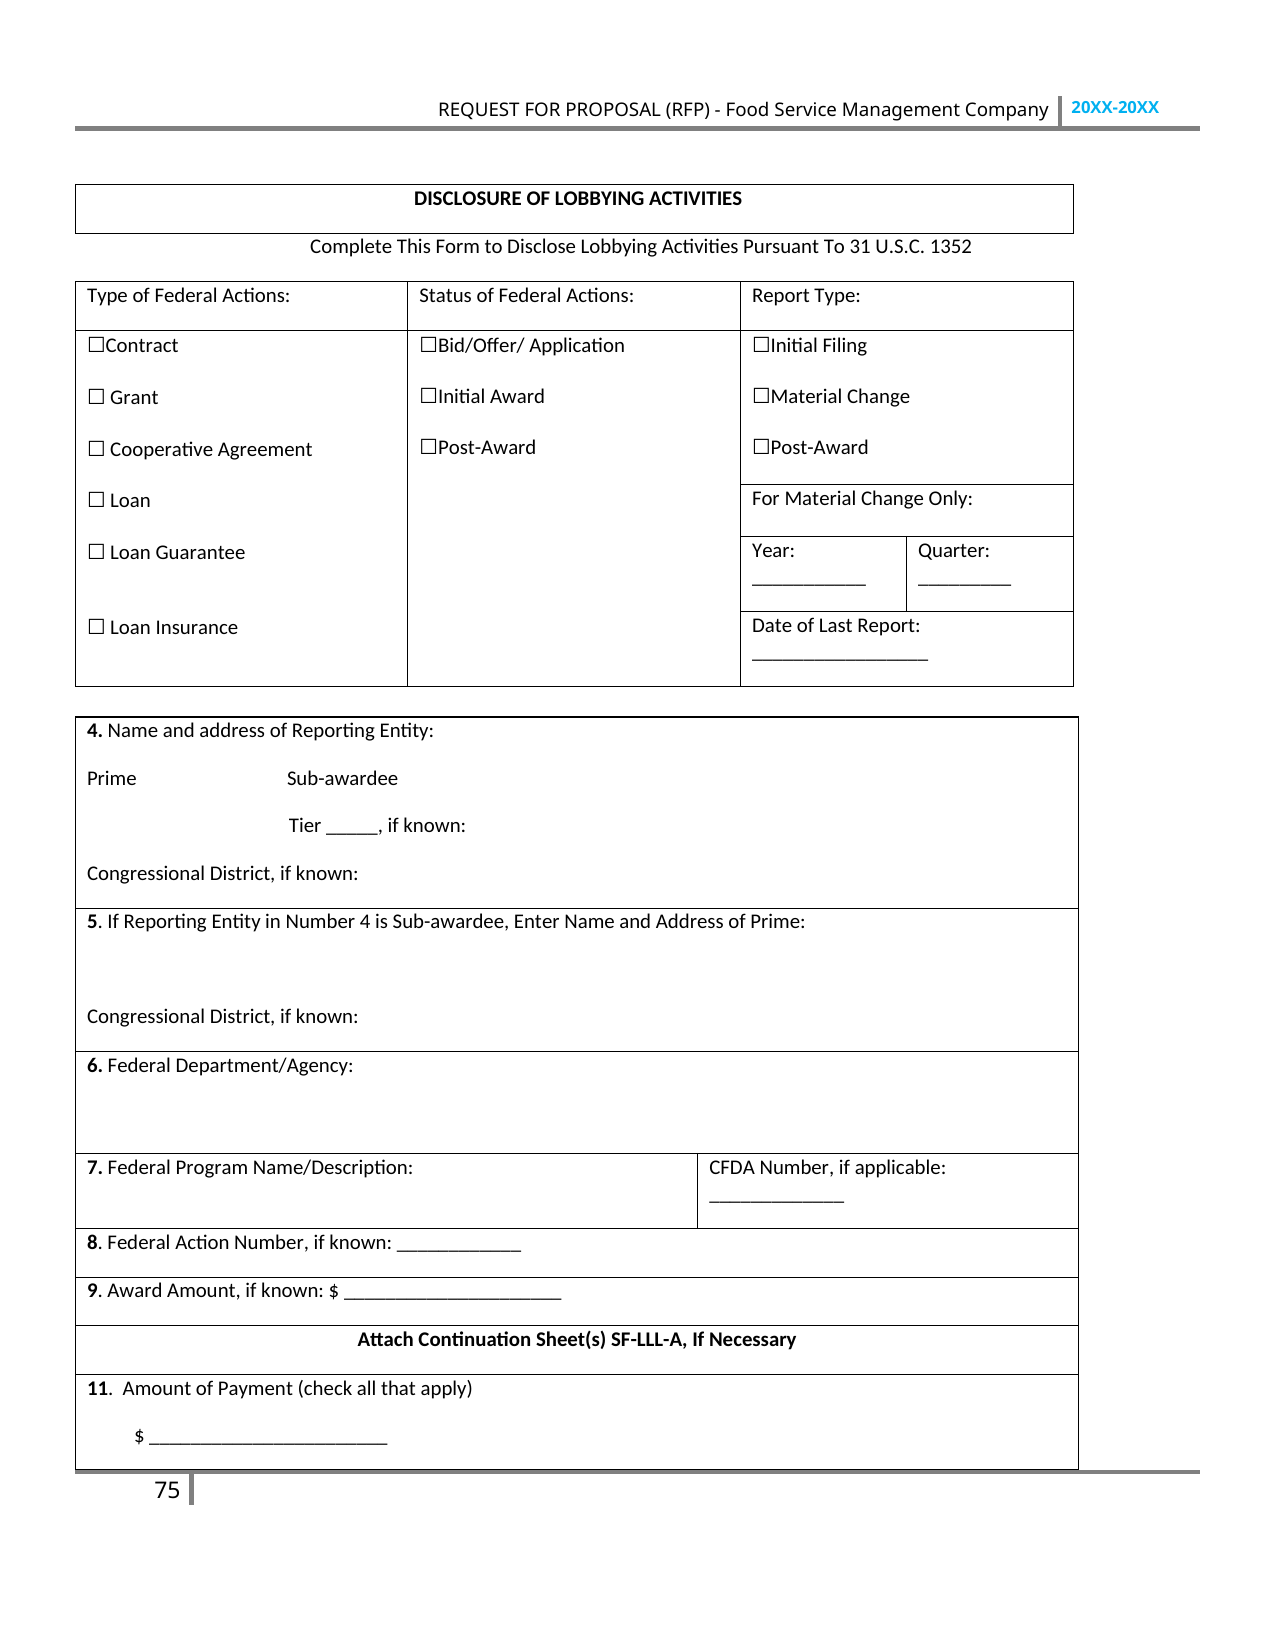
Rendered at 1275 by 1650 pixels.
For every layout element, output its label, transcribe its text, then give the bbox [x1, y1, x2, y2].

table_cell CFDA Number, if applicable: _____________ [698, 1154, 1078, 1228]
table_header Type of Federal Actions: [76, 282, 407, 329]
table_header Report Type: [741, 282, 1073, 329]
table_cell ☐ Loan Insurance [76, 611, 407, 686]
table_cell Quarter: _________ [907, 537, 1073, 611]
table_cell Date of Last Report: _________________ [741, 612, 1073, 686]
table_cell 7. Federal Program Name/Description: [76, 1154, 697, 1228]
table_cell 6. Federal Department/Agency: [76, 1052, 1078, 1153]
table_cell ☐ Cooperative Agreement [76, 433, 407, 484]
table_header DISCLOSURE OF LOBBYING ACTIVITIES [76, 185, 1073, 232]
table_cell Year: ___________ [741, 537, 906, 611]
table_cell 5. If Reporting Entity in Number 4 is Sub-awardee, Enter Name and Address of Prime: Congressional District, if known: [76, 909, 1078, 1051]
table_cell ☐Bid/Offer/ Application ☐Initial Award ☐Post-Award [408, 331, 740, 686]
table_cell ☐Initial Filing ☐Material Change ☐Post-Award [741, 331, 1073, 484]
table_cell ☐Contract [76, 331, 407, 381]
table_cell For Material Change Only: [741, 485, 1073, 536]
table_header Status of Federal Actions: [408, 282, 740, 329]
table_cell 8. Federal Action Number, if known: ____________ [76, 1229, 1078, 1277]
table_header 4. Name and address of Reporting Entity: Prime Sub-awardee Tier _____, if known: Congressional District, if known: [76, 718, 1078, 907]
text Complete This Form to Disclose Lobbying Activities Pursuant To 31 U.S.C. 1352 [75, 233, 1207, 259]
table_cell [76, 1375, 1078, 1468]
table_cell 9. Award Amount, if known: $ _____________________ [76, 1278, 1078, 1325]
table_cell ☐ Grant [76, 381, 407, 433]
table_cell Attach Continuation Sheet(s) SF-LLL-A, If Necessary [76, 1326, 1078, 1374]
table_cell ☐ Loan [76, 484, 407, 536]
table_cell ☐ Loan Guarantee [76, 536, 407, 611]
